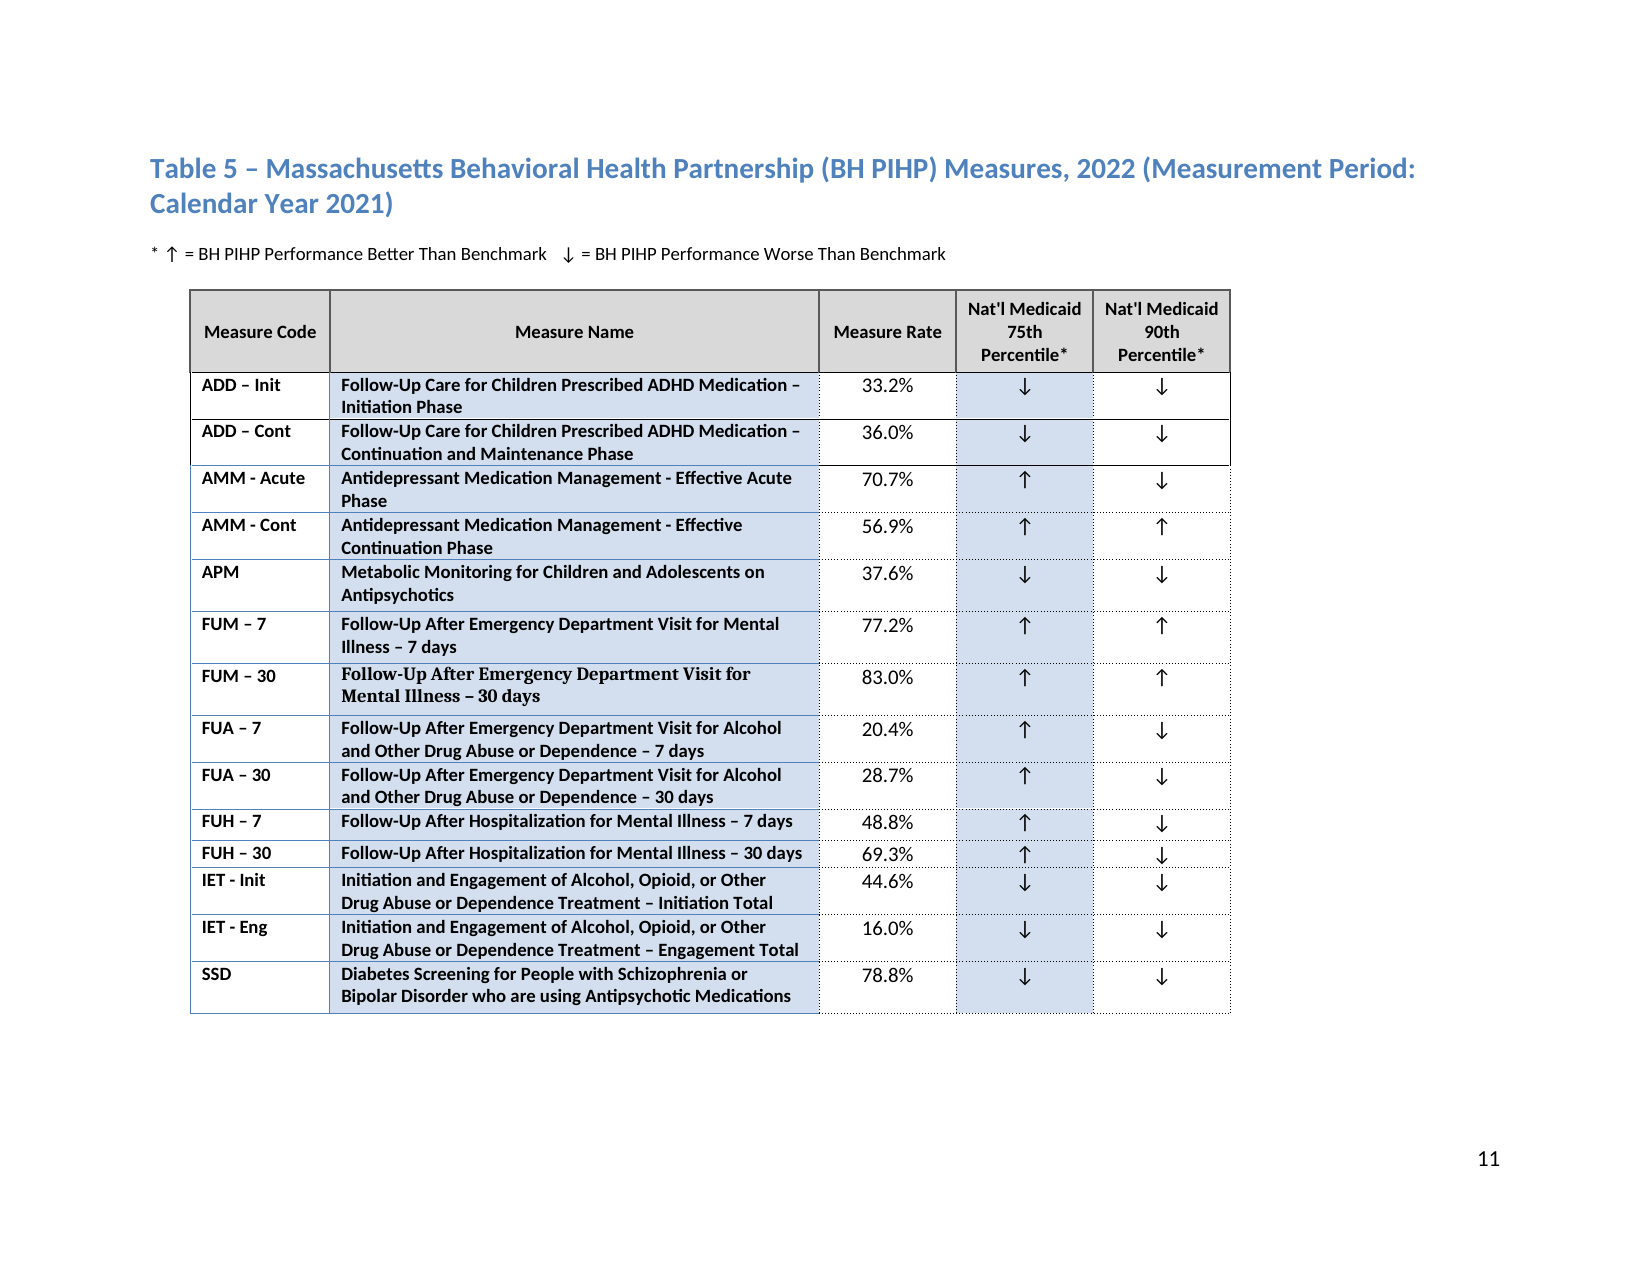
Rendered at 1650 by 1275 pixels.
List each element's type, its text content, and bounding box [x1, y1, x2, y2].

table_cell IET - Init [191, 868, 329, 914]
table_cell 36.0% [819, 420, 956, 465]
table_cell FUA – 30 [191, 763, 329, 808]
table_cell ↑ [1093, 611, 1230, 663]
table_cell FUM – 30 [191, 664, 329, 715]
table_cell ↑ [1093, 663, 1230, 715]
table_cell ↓ [1093, 762, 1230, 808]
table_cell FUM – 7 [191, 612, 329, 663]
table_cell 44.6% [819, 867, 956, 914]
table_cell ↓ [956, 420, 1093, 465]
table_cell ↓ [1093, 715, 1230, 762]
table_header Measure Rate [820, 291, 955, 372]
table_cell Initiation and Engagement of Alcohol, Opioid, or Other Drug Abuse or Dependence Treatment – Initiation Total [330, 868, 819, 914]
table_cell Follow-Up After Hospitalization for Mental Illness – 30 days [330, 841, 819, 867]
table_cell ↓ [1093, 373, 1230, 418]
table_cell 70.7% [819, 466, 956, 512]
table_cell ↓ [1093, 867, 1230, 914]
table_cell Diabetes Screening for People with Schizophrenia or Bipolar Disorder who are using Antipsychotic Medications [330, 962, 819, 1013]
text * ↑ = BH PIHP Performance Better Than Benchmark ↓ = BH PIHP Performance Worse Than Benchmark [150, 242, 1500, 265]
table_header Nat'l Medicaid 90th Percentile* [1094, 291, 1229, 372]
table_cell Follow-Up Care for Children Prescribed ADHD Medication – Initiation Phase [330, 373, 819, 418]
table_cell APM [191, 560, 329, 611]
table_cell Follow-Up After Emergency Department Visit for Alcohol and Other Drug Abuse or Dependence – 7 days [330, 716, 819, 762]
table_cell 16.0% [819, 914, 956, 961]
table_cell 33.2% [819, 373, 956, 418]
table_cell 69.3% [819, 840, 956, 867]
table_cell ↓ [956, 961, 1093, 1013]
table_cell ↓ [1093, 961, 1230, 1013]
table_cell Follow-Up After Emergency Department Visit for Mental Illness – 7 days [330, 612, 819, 663]
table_cell 56.9% [819, 512, 956, 559]
table_cell ↓ [956, 559, 1093, 611]
table_cell 37.6% [819, 559, 956, 611]
table_cell FUH – 30 [191, 841, 329, 867]
table_cell Antidepressant Medication Management - Effective Continuation Phase [330, 513, 819, 559]
table_cell SSD [191, 962, 329, 1013]
table_cell ↓ [1093, 419, 1230, 465]
table_cell ↑ [956, 762, 1093, 808]
table_cell Follow-Up After Emergency Department Visit for Alcohol and Other Drug Abuse or Dependence – 30 days [330, 763, 819, 808]
table_cell ↑ [956, 466, 1093, 512]
table_cell 78.8% [819, 961, 956, 1013]
table_cell ↑ [956, 611, 1093, 663]
table_cell ↓ [1093, 559, 1230, 611]
table_cell 28.7% [819, 762, 956, 808]
table_cell ↓ [1093, 465, 1230, 512]
table_cell AMM - Acute [191, 466, 329, 512]
table_cell 48.8% [819, 809, 956, 840]
table_cell 83.0% [819, 663, 956, 715]
table_cell ↑ [956, 809, 1093, 840]
table_cell ↑ [956, 512, 1093, 559]
table_cell ↑ [956, 840, 1093, 867]
table_cell Metabolic Monitoring for Children and Adolescents on Antipsychotics [330, 560, 819, 611]
table_header Measure Name [331, 291, 818, 372]
text Table 5 – Massachusetts Behavioral Health Partnership (BH PIHP) Measures, 2022 (Measurement Period: Calendar Year 2021) [150, 150, 1500, 221]
table_cell Follow-Up Care for Children Prescribed ADHD Medication – Continuation and Maintenance Phase [330, 420, 819, 465]
table_cell 77.2% [819, 611, 956, 663]
table_cell ADD – Cont [191, 420, 329, 465]
table_cell Follow-Up After Hospitalization for Mental Illness – 7 days [330, 810, 819, 840]
table_cell Follow-Up After Emergency Department Visit for Mental Illness – 30 days [330, 664, 819, 715]
table_cell ↑ [956, 715, 1093, 762]
table_cell Antidepressant Medication Management - Effective Acute Phase [330, 466, 819, 512]
table_cell ↓ [956, 867, 1093, 914]
table_cell ↑ [1093, 512, 1230, 559]
table_cell ↓ [956, 373, 1093, 418]
table_header Measure Code [191, 291, 329, 372]
table_cell FUA – 7 [191, 716, 329, 762]
table_cell ↓ [956, 914, 1093, 961]
table_header Nat'l Medicaid 75th Percentile* [957, 291, 1092, 372]
table_cell AMM - Cont [191, 513, 329, 559]
table_cell FUH – 7 [191, 810, 329, 840]
table_cell ↑ [956, 663, 1093, 715]
table_cell ↓ [1093, 914, 1230, 961]
table_cell ↓ [1093, 809, 1230, 840]
table_cell IET - Eng [191, 915, 329, 961]
table_cell ↓ [1093, 840, 1230, 867]
table_cell ADD – Init [191, 373, 329, 418]
table_cell 20.4% [819, 715, 956, 762]
table_cell Initiation and Engagement of Alcohol, Opioid, or Other Drug Abuse or Dependence Treatment – Engagement Total [330, 915, 819, 961]
